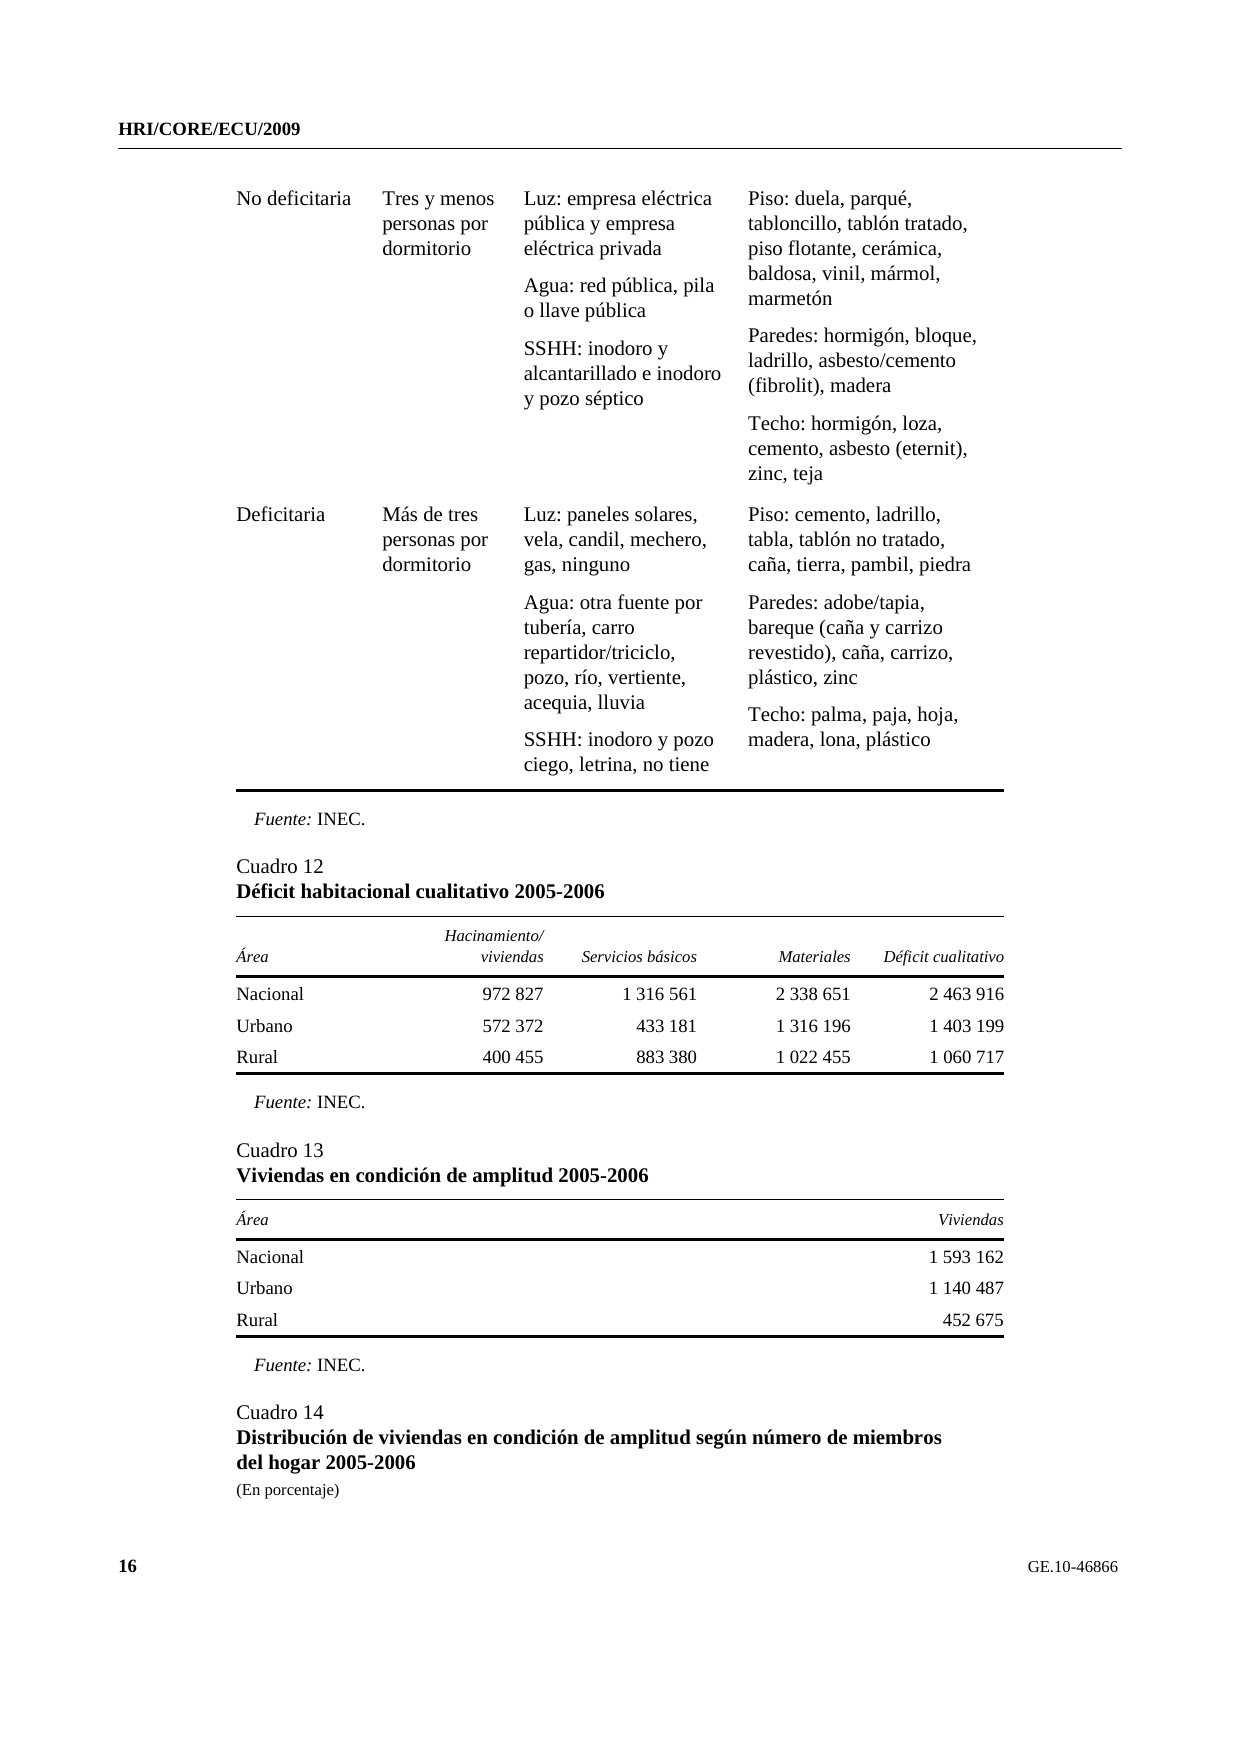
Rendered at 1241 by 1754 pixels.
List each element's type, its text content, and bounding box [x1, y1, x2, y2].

table_cell Urbano [236, 1272, 587, 1303]
table_cell 1 593 162 [587, 1241, 1003, 1272]
table_cell 1 316 561 [543, 978, 697, 1009]
table_cell 1 403 199 [850, 1010, 1004, 1041]
table_cell Luz: paneles solares, vela, candil, mechero, gas, ninguno Agua: otra fuente por tubería, carro repartidor/triciclo, pozo, río, vertiente, acequia, lluvia SSHH: inodoro y pozo ciego, letrina, no tiene [524, 497, 748, 789]
table_header Servicios básicos [543, 917, 697, 975]
table_cell 1 140 487 [587, 1272, 1003, 1303]
subtitle Cuadro 13 [236, 1138, 1004, 1162]
text Déficit habitacional cualitativo 2005-2006 [236, 878, 1004, 903]
table_cell Luz: empresa eléctrica pública y empresa eléctrica privada Agua: red pública, pila o llave pública SSHH: inodoro y alcantarillado e inodoro y pozo séptico [524, 177, 748, 497]
table_header Déficit cualitativo [850, 917, 1004, 975]
text Fuente: INEC. [254, 1088, 1004, 1113]
subtitle Cuadro 14 [236, 1400, 1004, 1424]
table_header Viviendas [587, 1200, 1003, 1238]
text (En porcentaje) [236, 1474, 1004, 1499]
table_cell 572 372 [390, 1010, 543, 1041]
table_cell Rural [236, 1041, 390, 1072]
table_header Hacinamiento/ viviendas [390, 917, 543, 975]
table_cell 1 060 717 [850, 1041, 1004, 1072]
table_cell Nacional [236, 978, 390, 1009]
table_cell 2 338 651 [697, 978, 850, 1009]
table_cell 433 181 [543, 1010, 697, 1041]
table_cell Más de tres personas por dormitorio [382, 497, 523, 789]
table_cell 452 675 [587, 1304, 1003, 1335]
table_header Materiales [697, 917, 850, 975]
text Viviendas en condición de amplitud 2005-2006 [236, 1162, 1004, 1187]
table_cell 883 380 [543, 1041, 697, 1072]
table_cell 400 455 [390, 1041, 543, 1072]
table_cell Nacional [236, 1241, 587, 1272]
table_header Área [236, 917, 390, 975]
table_cell Tres y menos personas por dormitorio [382, 177, 523, 497]
table_cell 1 316 196 [697, 1010, 850, 1041]
text Distribución de viviendas en condición de amplitud según número de miembros del hogar 2005-2006 [236, 1424, 1004, 1474]
table_cell Urbano [236, 1010, 390, 1041]
table_cell 2 463 916 [850, 978, 1004, 1009]
text Fuente: INEC. [254, 804, 1004, 829]
table_header Área [236, 1200, 587, 1238]
subtitle Cuadro 12 [236, 854, 1004, 878]
table_cell Rural [236, 1304, 587, 1335]
table_cell No deficitaria [236, 177, 382, 497]
table_cell Piso: duela, parqué, tabloncillo, tablón tratado, piso flotante, cerámica, baldosa, vinil, mármol, marmetón Paredes: hormigón, bloque, ladrillo, asbesto/cemento (fibrolit), madera Techo: hormigón, loza, cemento, asbesto (eternit), zinc, teja [748, 177, 1004, 497]
table_cell 1 022 455 [697, 1041, 850, 1072]
text Fuente: INEC. [254, 1350, 1004, 1375]
table_cell Piso: cemento, ladrillo, tabla, tablón no tratado, caña, tierra, pambil, piedra Paredes: adobe/tapia, bareque (caña y carrizo revestido), caña, carrizo, plástico, zinc Techo: palma, paja, hoja, madera, lona, plástico [748, 497, 1004, 789]
table_cell Deficitaria [236, 497, 382, 789]
table_cell 972 827 [390, 978, 543, 1009]
